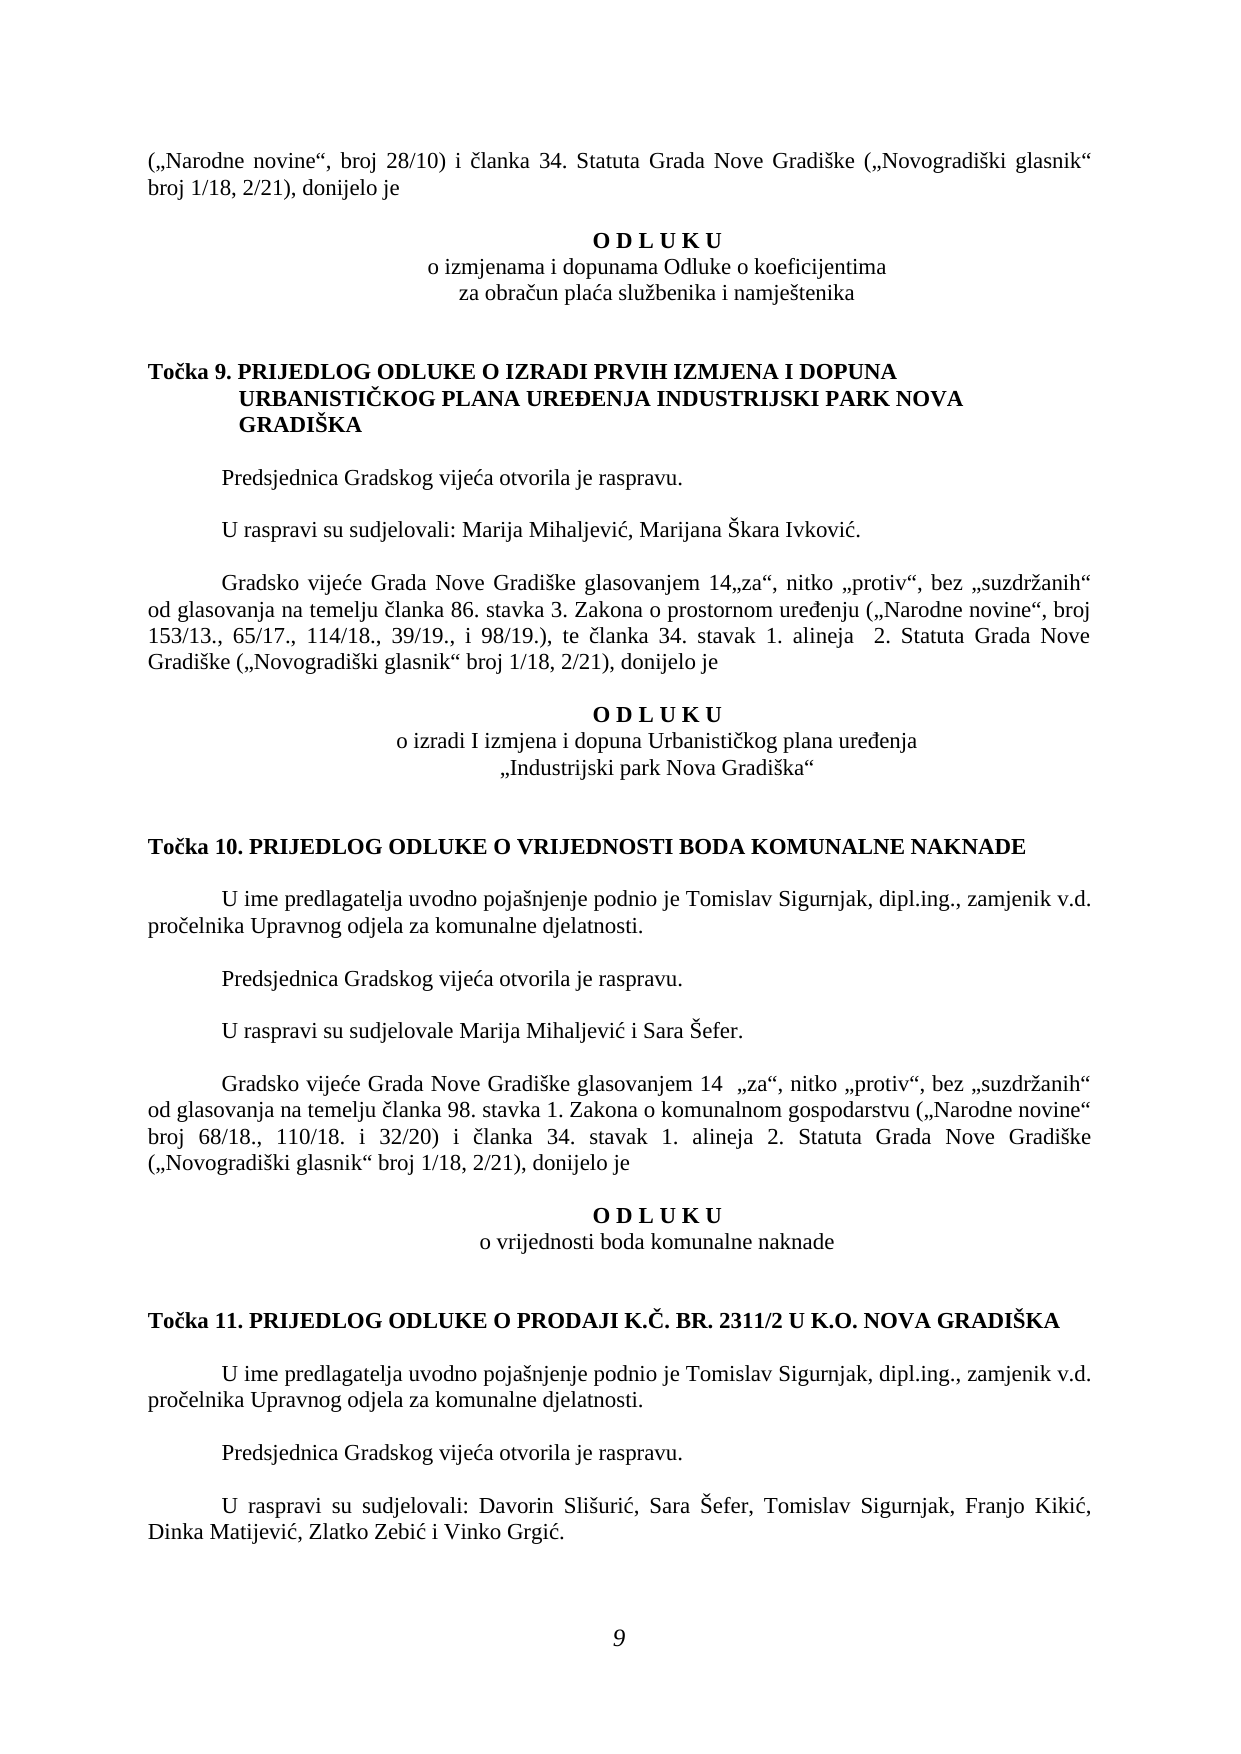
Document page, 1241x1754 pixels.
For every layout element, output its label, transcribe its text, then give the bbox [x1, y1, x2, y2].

text O D L U K U [148, 1202, 1093, 1228]
text o izradi I izmjena i dopuna Urbanističkog plana uređenja [148, 727, 1093, 754]
text O D L U K U [148, 227, 1093, 253]
text Točka 10. PRIJEDLOG ODLUKE O VRIJEDNOSTI BODA KOMUNALNE NAKNADE [148, 833, 1093, 859]
text o vrijednosti boda komunalne naknade [148, 1228, 1093, 1254]
text o izmjenama i dopunama Odluke o koeficijentima [148, 253, 1093, 279]
text „Industrijski park Nova Gradiška“ [148, 754, 1093, 780]
text U ime predlagatelja uvodno pojašnjenje podnio je Tomislav Sigurnjak, dipl.ing., zamjenik v.d. pročelnika Upravnog odjela za komunalne djelatnosti. [148, 1360, 1093, 1413]
text Predsjednica Gradskog vijeća otvorila je raspravu. [148, 964, 1093, 991]
text za obračun plaća službenika i namještenika [148, 279, 1093, 306]
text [148, 148, 1093, 200]
text Točka 11. PRIJEDLOG ODLUKE O PRODAJI K.Č. BR. 2311/2 U K.O. NOVA GRADIŠKA [148, 1307, 1093, 1333]
text U raspravi su sudjelovale Marija Mihaljević i Sara Šefer. [148, 1017, 1093, 1044]
text O D L U K U [148, 701, 1093, 727]
text Točka 9. PRIJEDLOG ODLUKE O IZRADI PRVIH IZMJENA I DOPUNA URBANISTIČKOG PLANA UREĐENJA INDUSTRIJSKI PARK NOVA GRADIŠKA [148, 358, 1093, 437]
text Gradsko vijeće Grada Nove Gradiške glasovanjem 14„za“, nitko „protiv“, bez „suzdržanih“ od glasovanja na temelju članka 86. stavka 3. Zakona o prostornom uređenju („Narodne novine“, broj 153/13., 65/17., 114/18., 39/19., i 98/19.), te članka 34. stavak 1. alineja 2. Statuta Grada Nove Gradiške („Novogradiški glasnik“ broj 1/18, 2/21), donijelo je [148, 569, 1093, 675]
text Predsjednica Gradskog vijeća otvorila je raspravu. [148, 464, 1093, 490]
text Predsjednica Gradskog vijeća otvorila je raspravu. [148, 1439, 1093, 1465]
text U ime predlagatelja uvodno pojašnjenje podnio je Tomislav Sigurnjak, dipl.ing., zamjenik v.d. pročelnika Upravnog odjela za komunalne djelatnosti. [148, 886, 1093, 938]
text U raspravi su sudjelovali: Marija Mihaljević, Marijana Škara Ivković. [148, 517, 1093, 543]
text U raspravi su sudjelovali: Davorin Slišurić, Sara Šefer, Tomislav Sigurnjak, Franjo Kikić, Dinka Matijević, Zlatko Zebić i Vinko Grgić. [148, 1492, 1093, 1544]
text Gradsko vijeće Grada Nove Gradiške glasovanjem 14 „za“, nitko „protiv“, bez „suzdržanih“ od glasovanja na temelju članka 98. stavka 1. Zakona o komunalnom gospodarstvu („Narodne novine“ broj 68/18., 110/18. i 32/20) i članka 34. stavak 1. alineja 2. Statuta Grada Nove Gradiške („Novogradiški glasnik“ broj 1/18, 2/21), donijelo je [148, 1070, 1093, 1175]
